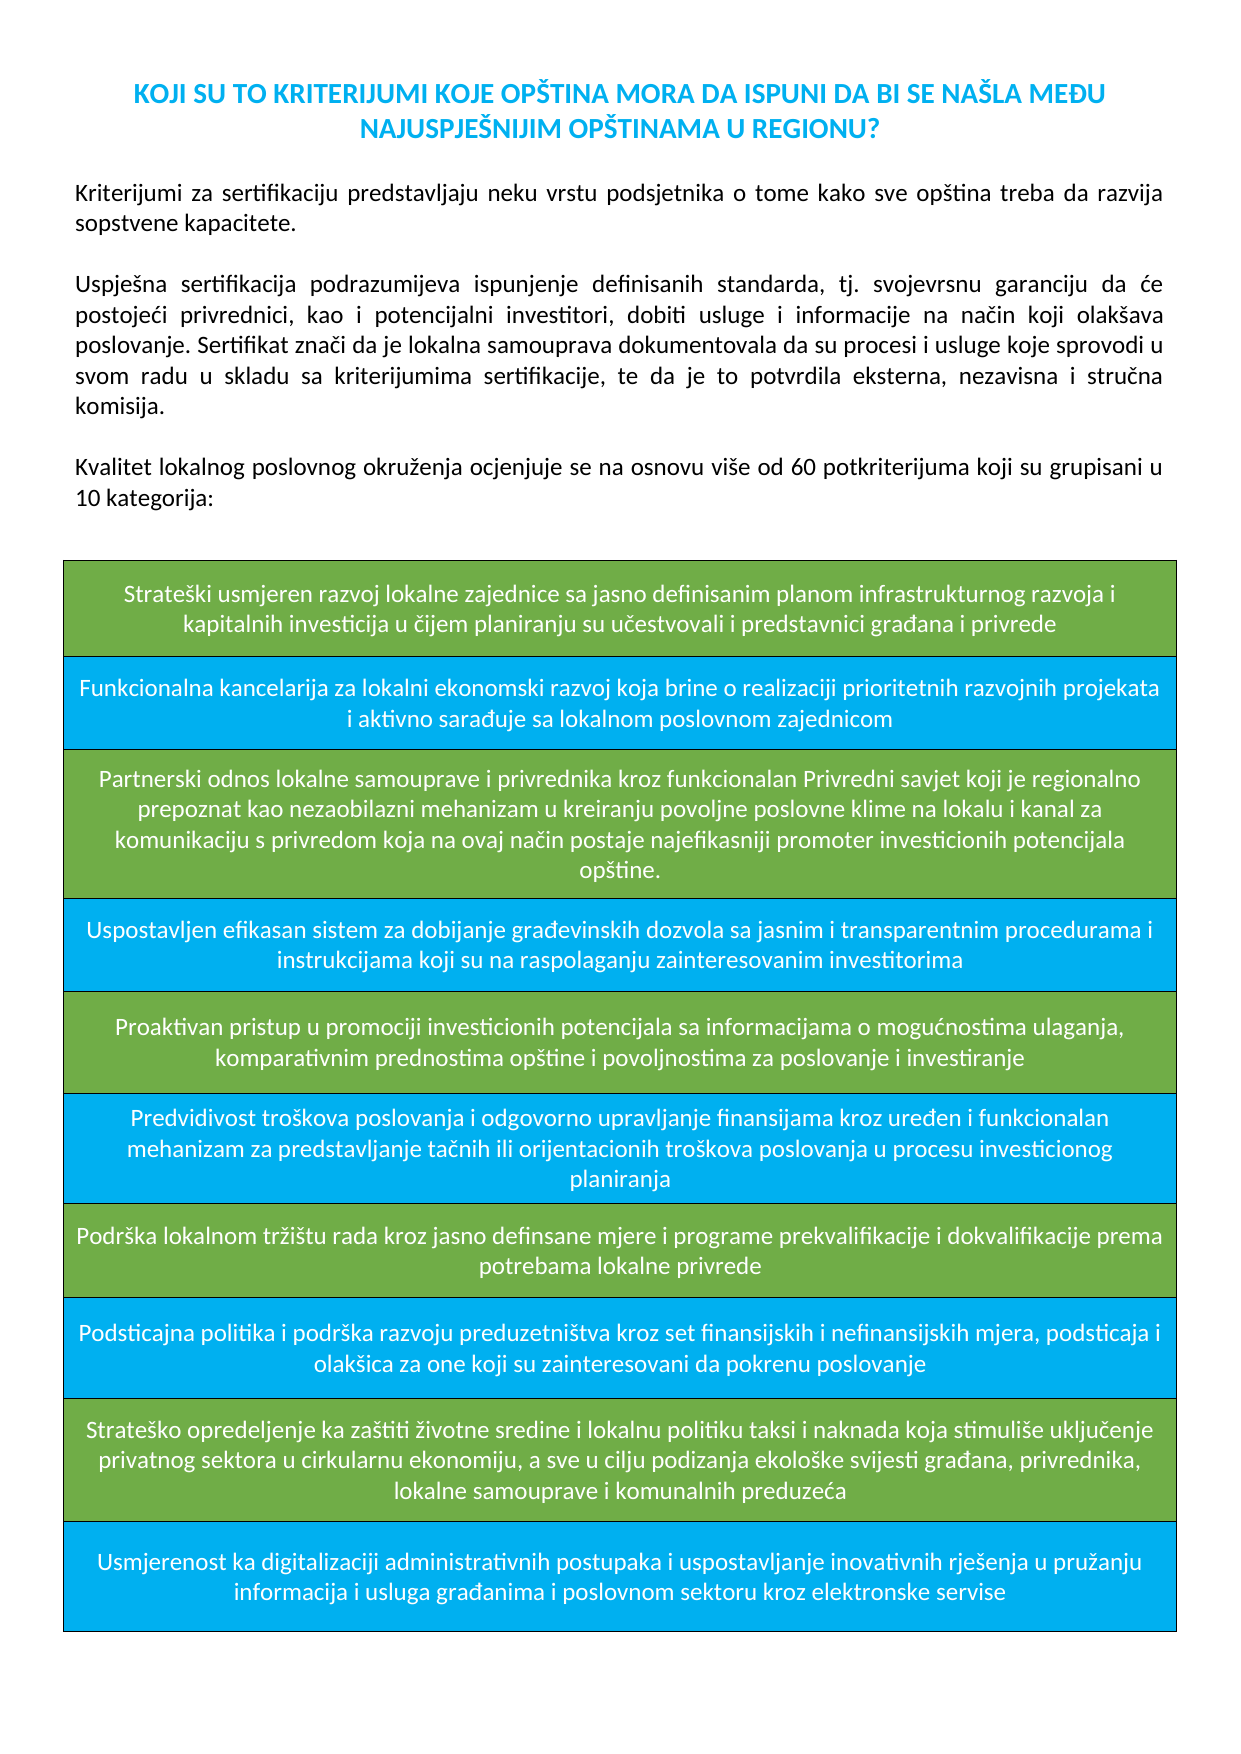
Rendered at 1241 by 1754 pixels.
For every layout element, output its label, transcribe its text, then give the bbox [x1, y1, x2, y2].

text Uspješna sertifikacija podrazumijeva ispunjenje definisanih standarda, tj. svojevrsnu garanciju da će postojeći privrednici, kao i potencijalni investitori, dobiti usluge i informacije na način koji olakšava poslovanje. Sertifikat znači da je lokalna samouprava dokumentovala da su procesi i usluge koje sprovodi u svom radu u skladu sa kriterijumima sertifikacije, te da je to potvrdila eksterna, nezavisna i stručna komisija. [75, 268, 1165, 421]
table_cell Strateško opredeljenje ka zaštiti životne sredine i lokalnu politiku taksi i naknada koja stimuliše uključenje privatnog sektora u cirkularnu ekonomiju, a sve u cilju podizanja ekološke svijesti građana, privrednika, lokalne samouprave i komunalnih preduzeća [64, 1399, 1176, 1521]
table_cell Funkcionalna kancelarija za lokalni ekonomski razvoj koja brine o realizaciji prioritetnih razvojnih projekata i aktivno sarađuje sa lokalnom poslovnom zajednicom [64, 657, 1176, 749]
table_cell Partnerski odnos lokalne samouprave i privrednika kroz funkcionalan Privredni savjet koji je regionalno prepoznat kao nezaobilazni mehanizam u kreiranju povoljne poslovne klime na lokalu i kanal za komunikaciju s privredom koja na ovaj način postaje najefikasniji promoter investicionih potencijala opštine. [64, 750, 1176, 898]
table_cell Proaktivan pristup u promociji investicionih potencijala sa informacijama o mogućnostima ulaganja, komparativnim prednostima opštine i povoljnostima za poslovanje i investiranje [64, 992, 1176, 1093]
text Kriterijumi za sertifikaciju predstavljaju neku vrstu podsjetnika o tome kako sve opština treba da razvija sopstvene kapacitete. [75, 177, 1165, 238]
text Kvalitet lokalnog poslovnog okruženja ocjenjuje se na osnovu više od 60 potkriterijuma koji su grupisani u 10 kategorija: [75, 451, 1165, 512]
table_header Strateški usmjeren razvoj lokalne zajednice sa jasno definisanim planom infrastrukturnog razvoja i kapitalnih investicija u čijem planiranju su učestvovali i predstavnici građana i privrede [64, 561, 1176, 656]
table_cell Predvidivost troškova poslovanja i odgovorno upravljanje finansijama kroz uređen i funkcionalan mehanizam za predstavljanje tačnih ili orijentacionih troškova poslovanja u procesu investicionog planiranja [64, 1094, 1176, 1203]
table_cell Uspostavljen efikasan sistem za dobijanje građevinskih dozvola sa jasnim i transparentnim procedurama i instrukcijama koji su na raspolaganju zainteresovanim investitorima [64, 899, 1176, 991]
table_cell Podsticajna politika i podrška razvoju preduzetništva kroz set finansijskih i nefinansijskih mjera, podsticaja i olakšica za one koji su zainteresovani da pokrenu poslovanje [64, 1298, 1176, 1398]
text KOJI SU TO KRITERIJUMI KOJE OPŠTINA MORA DA ISPUNI DA BI SE NAŠLA MEĐU NAJUSPJEŠNIJIM OPŠTINAMA U REGIONU? [75, 75, 1165, 146]
table_cell Usmjerenost ka digitalizaciji administrativnih postupaka i uspostavljanje inovativnih rješenja u pružanju informacija i usluga građanima i poslovnom sektoru kroz elektronske servise [64, 1522, 1176, 1631]
table_cell Podrška lokalnom tržištu rada kroz jasno definsane mjere i programe prekvalifikacije i dokvalifikacije prema potrebama lokalne privrede [64, 1204, 1176, 1297]
